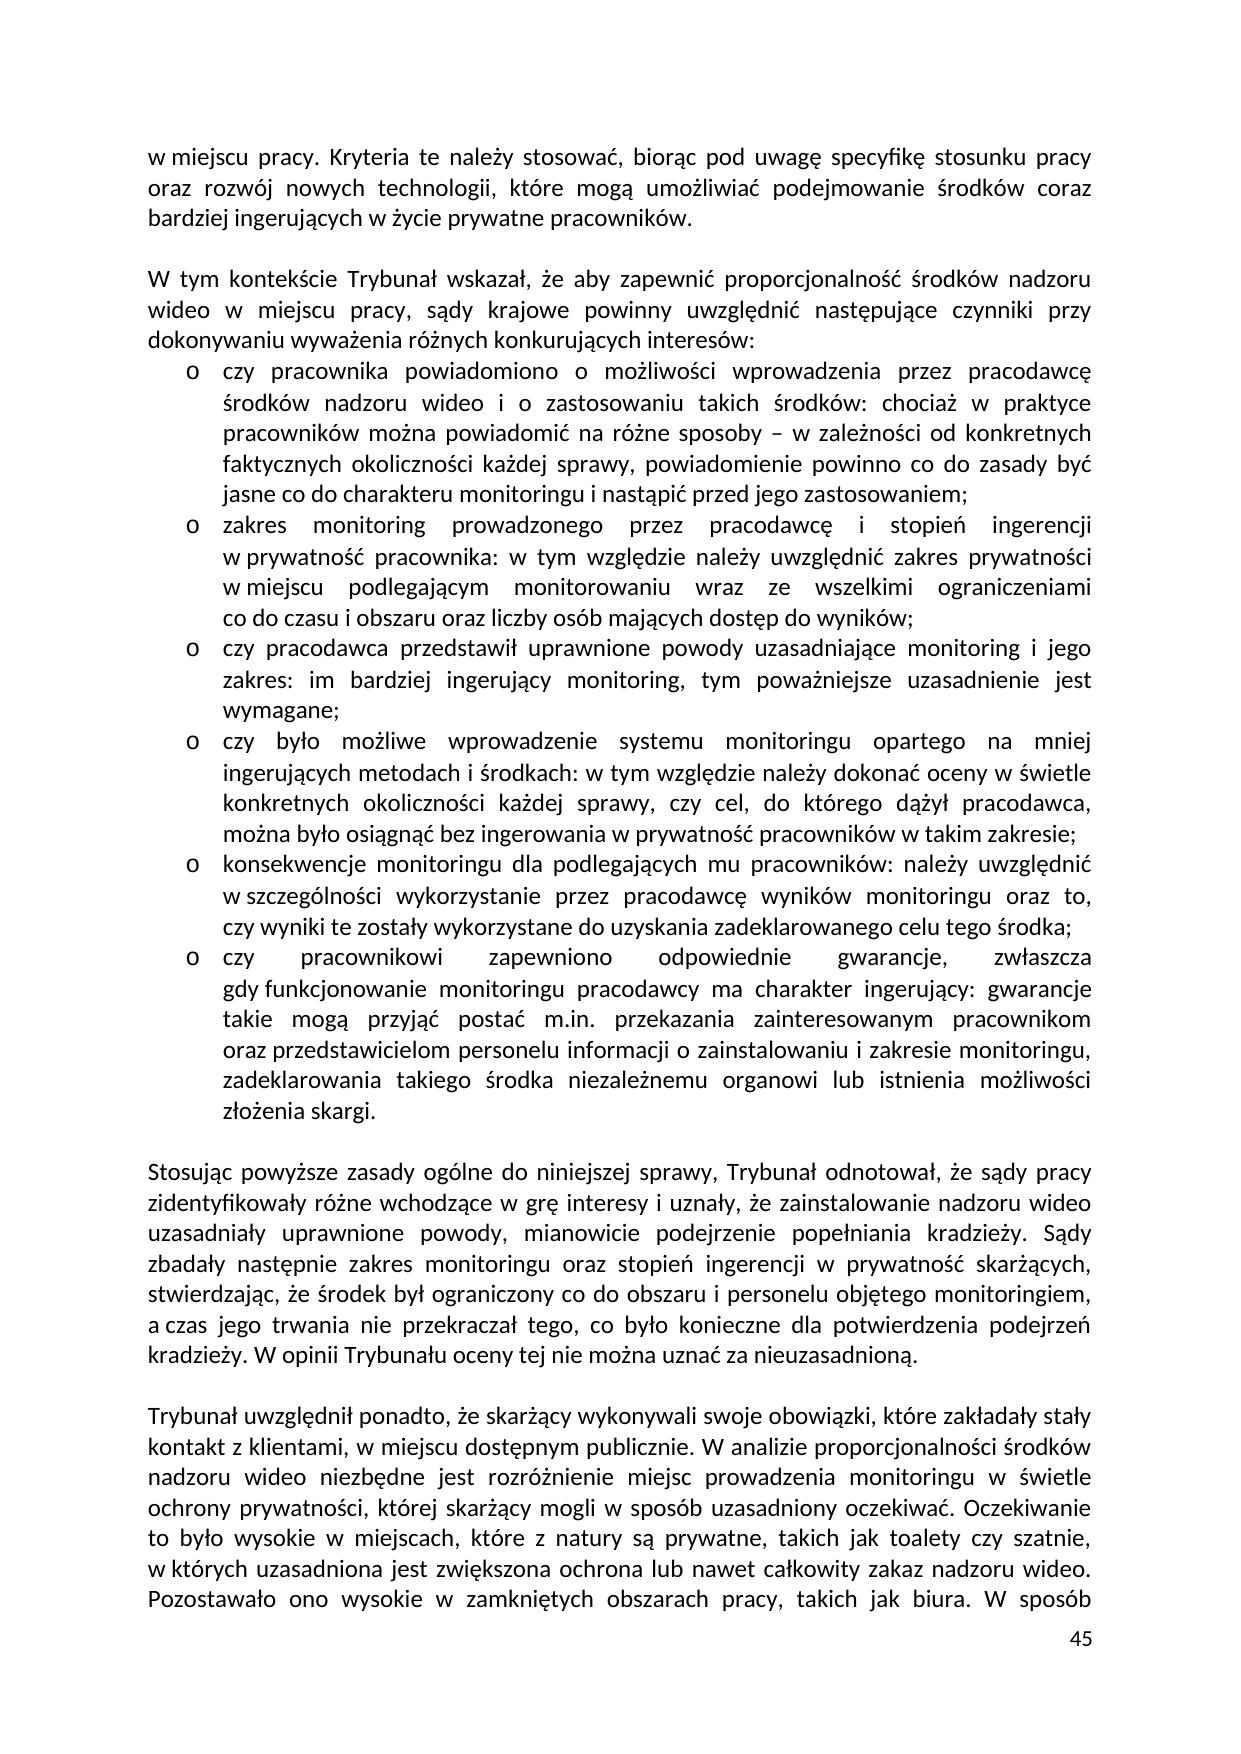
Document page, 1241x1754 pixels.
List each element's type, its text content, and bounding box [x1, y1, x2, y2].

list czy pracownika powiadomiono o możliwości wprowadzenia przez pracodawcę środków nadzoru wideo i o zastosowaniu takich środków: chociaż w praktyce pracowników można powiadomić na różne sposoby – w zależności od konkretnych faktycznych okoliczności każdej sprawy, powiadomienie powinno co do zasady być jasne co do charakteru monitoringu i nastąpić przed jego zastosowaniem; [185, 355, 1093, 509]
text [148, 142, 1093, 233]
list zakres monitoring prowadzonego przez pracodawcę i stopień ingerencji w prywatność pracownika: w tym względzie należy uwzględnić zakres prywatności w miejscu podlegającym monitorowaniu wraz ze wszelkimi ograniczeniami co do czasu i obszaru oraz liczby osób mających dostęp do wyników; [185, 509, 1093, 632]
list konsekwencje monitoringu dla podlegających mu pracowników: należy uwzględnić w szczególności wykorzystanie przez pracodawcę wyników monitoringu oraz to, czy wyniki te zostały wykorzystane do uzyskania zadeklarowanego celu tego środka; [185, 848, 1093, 941]
text Stosując powyższe zasady ogólne do niniejszej sprawy, Trybunał odnotował, że sądy pracy zidentyfikowały różne wchodzące w grę interesy i uznały, że zainstalowanie nadzoru wideo uzasadniały uprawnione powody, mianowicie podejrzenie popełniania kradzieży. Sądy zbadały następnie zakres monitoringu oraz stopień ingerencji w prywatność skarżących, stwierdzając, że środek był ograniczony co do obszaru i personelu objętego monitoringiem, a czas jego trwania nie przekraczał tego, co było konieczne dla potwierdzenia podejrzeń kradzieży. W opinii Trybunału oceny tej nie można uznać za nieuzasadnioną. [148, 1156, 1093, 1370]
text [148, 1400, 1093, 1614]
text W tym kontekście Trybunał wskazał, że aby zapewnić proporcjonalność środków nadzoru wideo w miejscu pracy, sądy krajowe powinny uwzględnić następujące czynniki przy dokonywaniu wyważenia różnych konkurujących interesów: [148, 264, 1093, 355]
list czy było możliwe wprowadzenie systemu monitoringu opartego na mniej ingerujących metodach i środkach: w tym względzie należy dokonać oceny w świetle konkretnych okoliczności każdej sprawy, czy cel, do którego dążył pracodawca, można było osiągnąć bez ingerowania w prywatność pracowników w takim zakresie; [185, 725, 1093, 848]
list czy pracownikowi zapewniono odpowiednie gwarancje, zwłaszcza gdy funkcjonowanie monitoringu pracodawcy ma charakter ingerujący: gwarancje takie mogą przyjąć postać m.in. przekazania zainteresowanym pracownikom oraz przedstawicielom personelu informacji o zainstalowaniu i zakresie monitoringu, zadeklarowania takiego środka niezależnemu organowi lub istnienia możliwości złożenia skargi. [185, 941, 1093, 1126]
list czy pracodawca przedstawił uprawnione powody uzasadniające monitoring i jego zakres: im bardziej ingerujący monitoring, tym poważniejsze uzasadnienie jest wymagane; [185, 632, 1093, 725]
